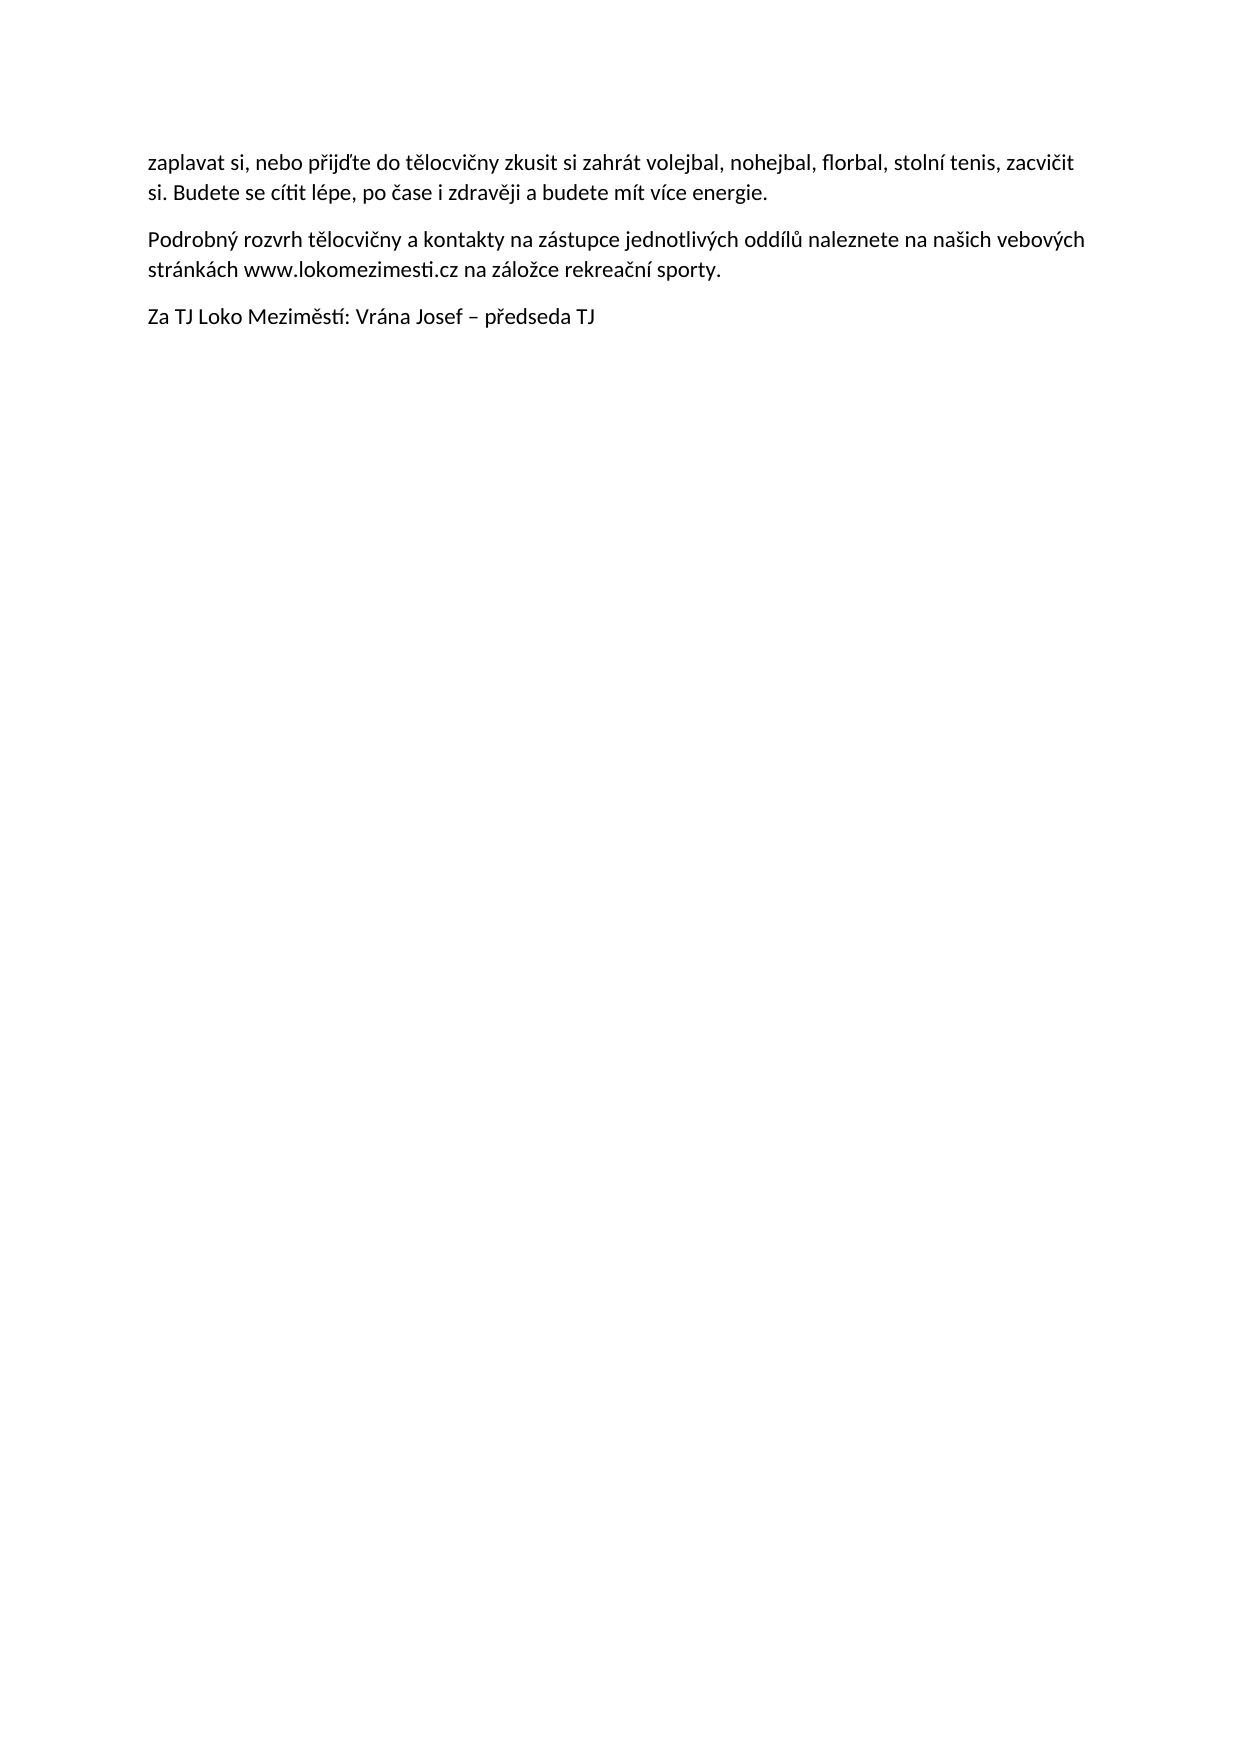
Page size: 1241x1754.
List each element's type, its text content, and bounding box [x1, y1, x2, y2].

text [148, 148, 1093, 206]
text Podrobný rozvrh tělocvičny a kontakty na zástupce jednotlivých oddílů naleznete na našich vebových stránkách www.lokomezimesti.cz na záložce rekreační sporty. [148, 225, 1093, 283]
text Za TJ Loko Meziměstí: Vrána Josef – předseda TJ [148, 302, 1093, 330]
